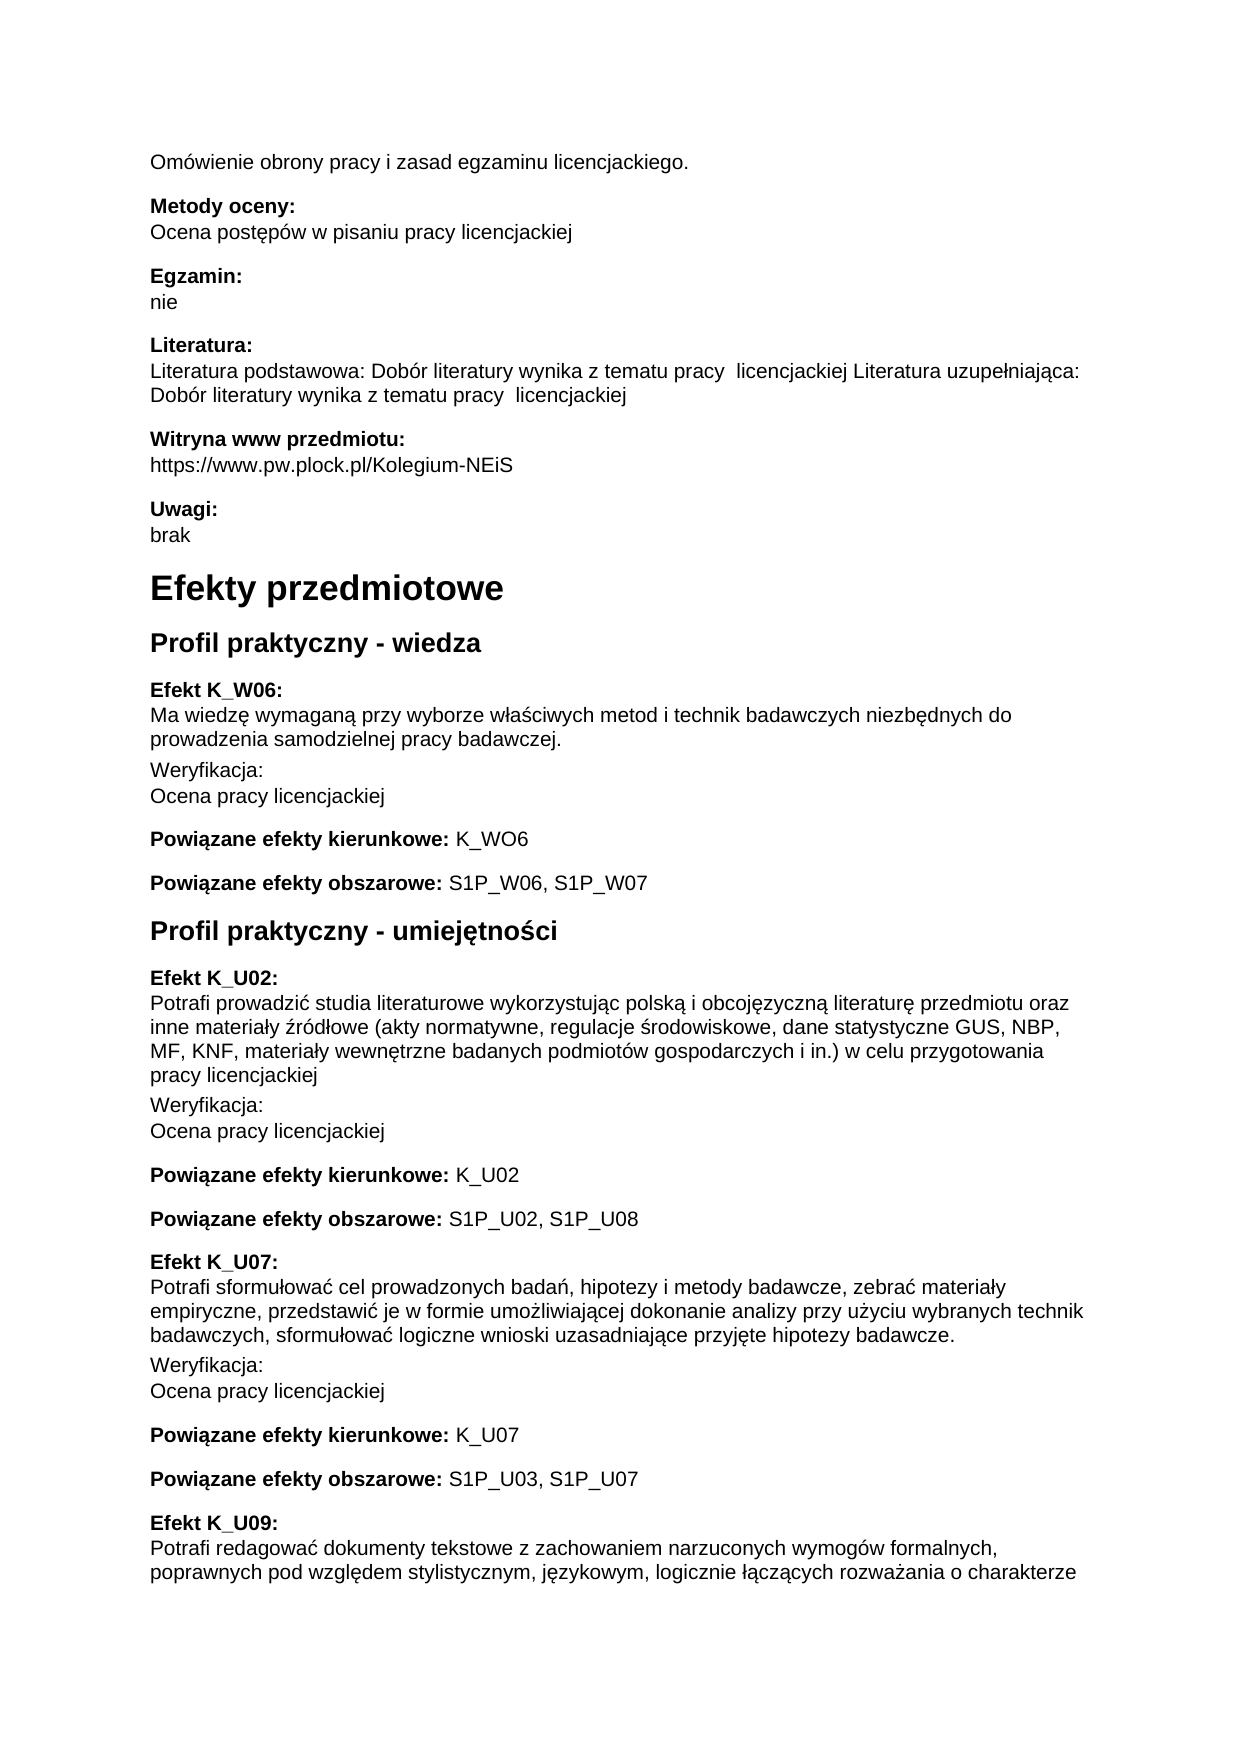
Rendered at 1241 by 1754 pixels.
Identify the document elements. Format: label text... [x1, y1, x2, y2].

text Efekt K_W06: [150, 678, 1090, 702]
text Literatura: [150, 333, 1090, 357]
text nie [150, 289, 1090, 313]
text Powiązane efekty kierunkowe: K_WO6 [150, 827, 1090, 851]
text brak [150, 523, 1090, 547]
text Weryfikacja: [150, 757, 1090, 781]
text Witryna www przedmiotu: [150, 427, 1090, 451]
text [150, 150, 1090, 174]
subtitle Profil praktyczny - wiedza [150, 627, 1090, 658]
text Efekt K_U02: [150, 966, 1090, 990]
text Literatura podstawowa: Dobór literatury wynika z tematu pracy licencjackiej Literatura uzupełniająca: Dobór literatury wynika z tematu pracy licencjackiej [150, 359, 1090, 407]
text Efekt K_U09: [150, 1511, 1090, 1534]
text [150, 1536, 1090, 1583]
text https://www.pw.plock.pl/Kolegium-NEiS [150, 453, 1090, 477]
subtitle Profil praktyczny - umiejętności [150, 915, 1090, 946]
text Uwagi: [150, 497, 1090, 521]
text Powiązane efekty obszarowe: S1P_U03, S1P_U07 [150, 1467, 1090, 1491]
text Metody oceny: [150, 194, 1090, 218]
text Ma wiedzę wymaganą przy wyborze właściwych metod i technik badawczych niezbędnych do prowadzenia samodzielnej pracy badawczej. [150, 703, 1090, 751]
text Powiązane efekty kierunkowe: K_U02 [150, 1163, 1090, 1187]
text Ocena pracy licencjackiej [150, 1379, 1090, 1403]
text Efekt K_U07: [150, 1250, 1090, 1274]
text Powiązane efekty obszarowe: S1P_W06, S1P_W07 [150, 871, 1090, 895]
text Ocena pracy licencjackiej [150, 783, 1090, 807]
text Powiązane efekty obszarowe: S1P_U02, S1P_U08 [150, 1206, 1090, 1230]
text Potrafi sformułować cel prowadzonych badań, hipotezy i metody badawcze, zebrać materiały empiryczne, przedstawić je w formie umożliwiającej dokonanie analizy przy użyciu wybranych technik badawczych, sformułować logiczne wnioski uzasadniające przyjęte hipotezy badawcze. [150, 1275, 1090, 1347]
text Potrafi prowadzić studia literaturowe wykorzystując polską i obcojęzyczną literaturę przedmiotu oraz inne materiały źródłowe (akty normatywne, regulacje środowiskowe, dane statystyczne GUS, NBP, MF, KNF, materiały wewnętrzne badanych podmiotów gospodarczych i in.) w celu przygotowania pracy licencjackiej [150, 991, 1090, 1087]
text Egzamin: [150, 263, 1090, 287]
text Powiązane efekty kierunkowe: K_U07 [150, 1423, 1090, 1447]
text Weryfikacja: [150, 1093, 1090, 1117]
subtitle Efekty przedmiotowe [150, 567, 1090, 607]
text Weryfikacja: [150, 1353, 1090, 1377]
text Ocena postępów w pisaniu pracy licencjackiej [150, 220, 1090, 244]
text Ocena pracy licencjackiej [150, 1119, 1090, 1143]
